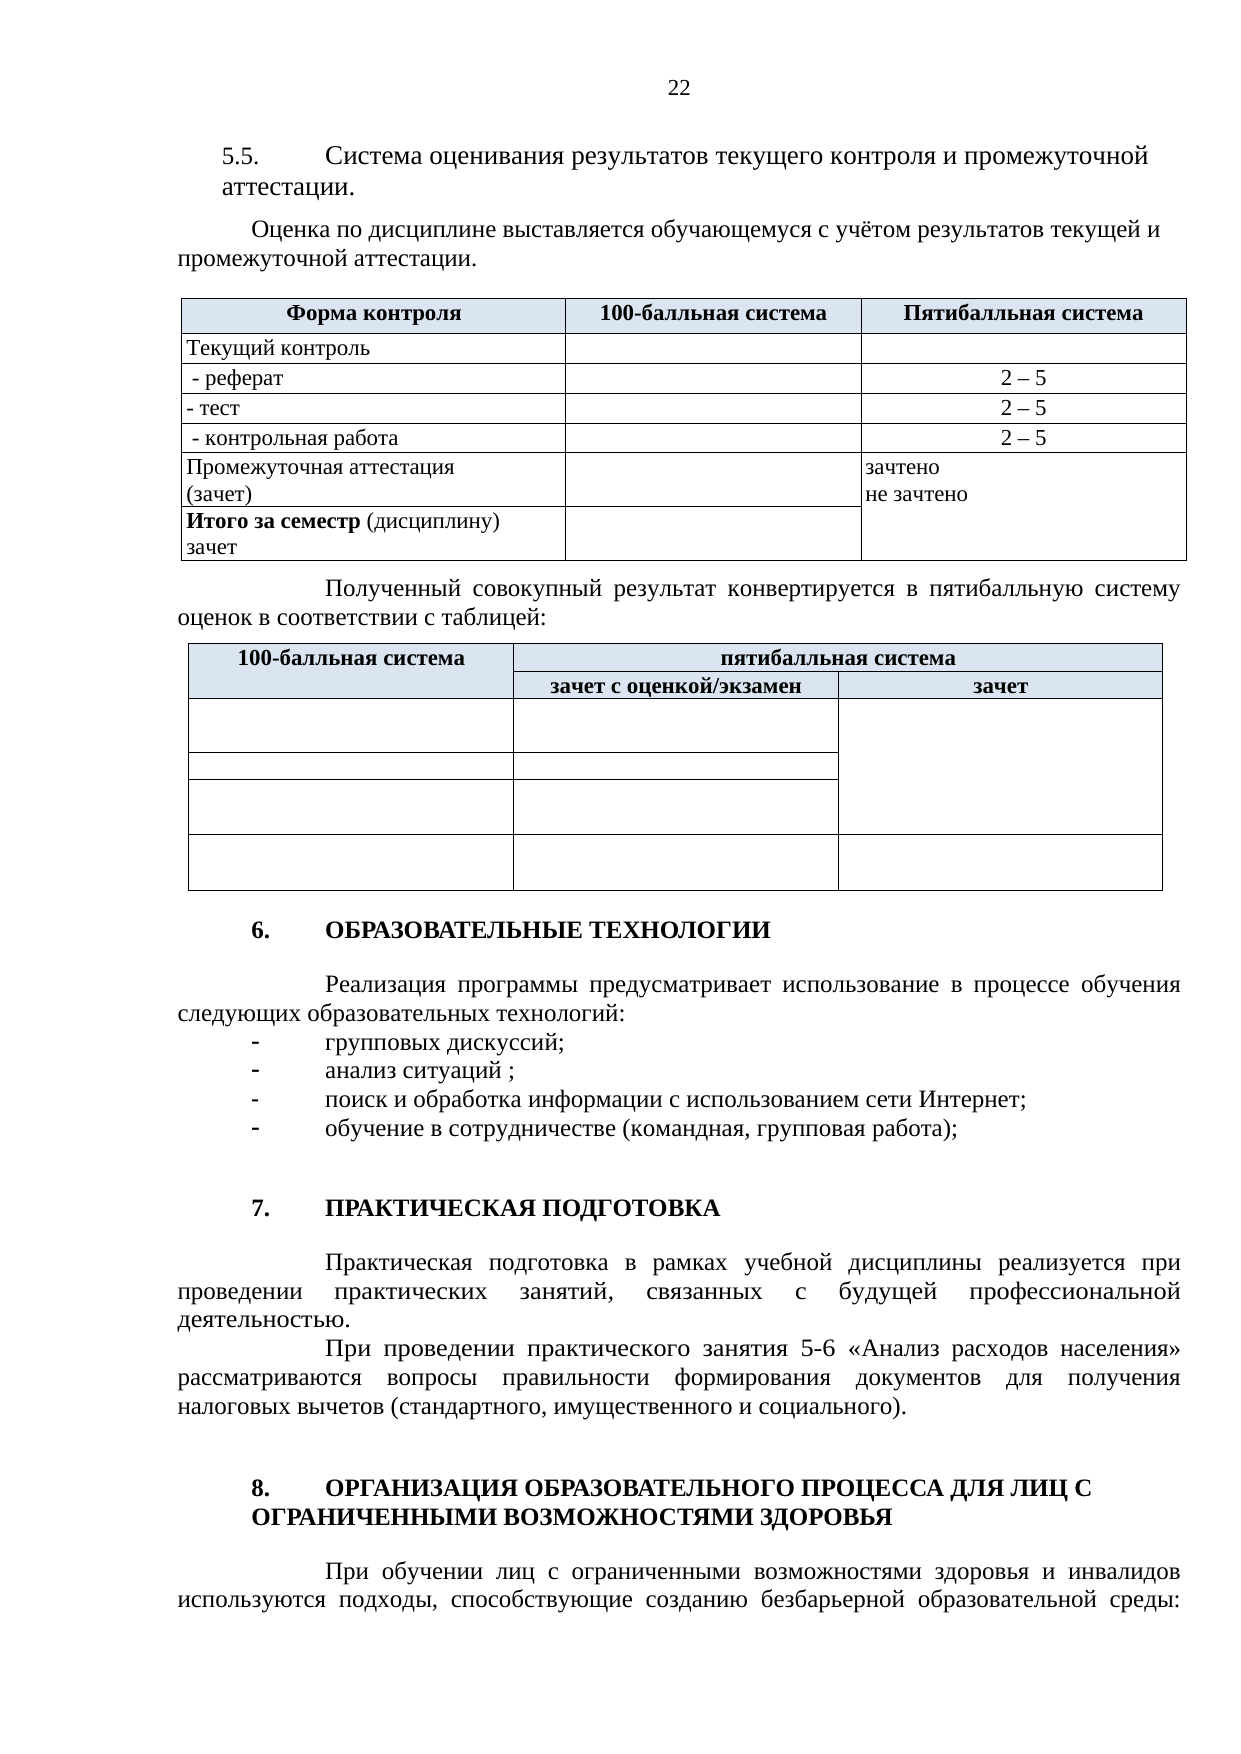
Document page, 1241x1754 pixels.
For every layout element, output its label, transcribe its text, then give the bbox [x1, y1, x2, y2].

table_cell [566, 334, 861, 363]
list Полученный совокупный результат конвертируется в пятибалльную систему оценок в соответствии с таблицей: [177, 573, 1181, 631]
table_cell зачет с оценкой/экзамен [514, 672, 838, 698]
table_cell [566, 394, 861, 422]
table_cell зачет [839, 672, 1162, 698]
table_cell [839, 835, 1162, 889]
table_cell Текущий контроль [182, 334, 565, 363]
table_cell Итого за семестр (дисциплину) зачет [182, 507, 565, 560]
table_cell Промежуточная аттестация (зачет) [182, 453, 565, 506]
subtitle ПРАКТИЧЕСКАЯ ПОДГОТОВКА [251, 1193, 1181, 1222]
subtitle ОБРАЗОВАТЕЛЬНЫЕ ТЕХНОЛОГИИ [251, 916, 1181, 944]
list Реализация программы предусматривает использование в процессе обучения следующих образовательных технологий: [177, 969, 1181, 1027]
text Оценка по дисциплине выставляется обучающемуся с учётом результатов текущей и промежуточной аттестации. [177, 214, 1181, 271]
subtitle Система оценивания результатов текущего контроля и промежуточной аттестации. [222, 139, 1181, 201]
table_header Пятибалльная система [862, 299, 1186, 333]
table_cell [514, 835, 838, 889]
table_cell [514, 780, 838, 834]
table_header Форма контроля [182, 299, 565, 333]
table_cell - реферат [182, 364, 565, 393]
table_cell - контрольная работа [182, 424, 565, 452]
table_cell [514, 753, 838, 779]
table_cell 2 – 5 [862, 394, 1186, 422]
table_cell 2 – 5 [862, 424, 1186, 452]
table_header 100-балльная система [189, 644, 513, 698]
table_cell 2 – 5 [862, 364, 1186, 393]
table_cell зачтено не зачтено [862, 453, 1186, 560]
table_cell [839, 699, 1162, 834]
list обучение в сотрудничестве (командная, групповая работа); [177, 1113, 1181, 1142]
list анализ ситуаций ; [177, 1056, 1181, 1084]
table_cell [566, 424, 861, 452]
list групповых дискуссий; [177, 1027, 1181, 1056]
table_cell [189, 835, 513, 889]
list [177, 1556, 1181, 1613]
table_cell - тест [182, 394, 565, 422]
subtitle ОРГАНИЗАЦИЯ ОБРАЗОВАТЕЛЬНОГО ПРОЦЕССА ДЛЯ ЛИЦ С ОГРАНИЧЕННЫМИ ВОЗМОЖНОСТЯМИ ЗДОРОВЬЯ [251, 1473, 1181, 1531]
table_header пятибалльная система [514, 644, 1162, 671]
table_cell [566, 507, 861, 560]
list При проведении практического занятия 5-6 «Анализ расходов населения» рассматриваются вопросы правильности формирования документов для получения налоговых вычетов (стандартного, имущественного и социального). [177, 1333, 1181, 1419]
list Практическая подготовка в рамках учебной дисциплины реализуется при проведении практических занятий, связанных с будущей профессиональной деятельностью. [177, 1247, 1181, 1333]
table_cell [566, 364, 861, 393]
table_cell [566, 453, 861, 506]
table_cell [862, 334, 1186, 363]
list поиск и обработка информации с использованием сети Интернет; [177, 1084, 1181, 1113]
table_cell [189, 753, 513, 779]
table_cell [189, 699, 513, 752]
table_header 100-балльная система [566, 299, 861, 333]
table_cell [514, 699, 838, 752]
table_cell [189, 780, 513, 834]
